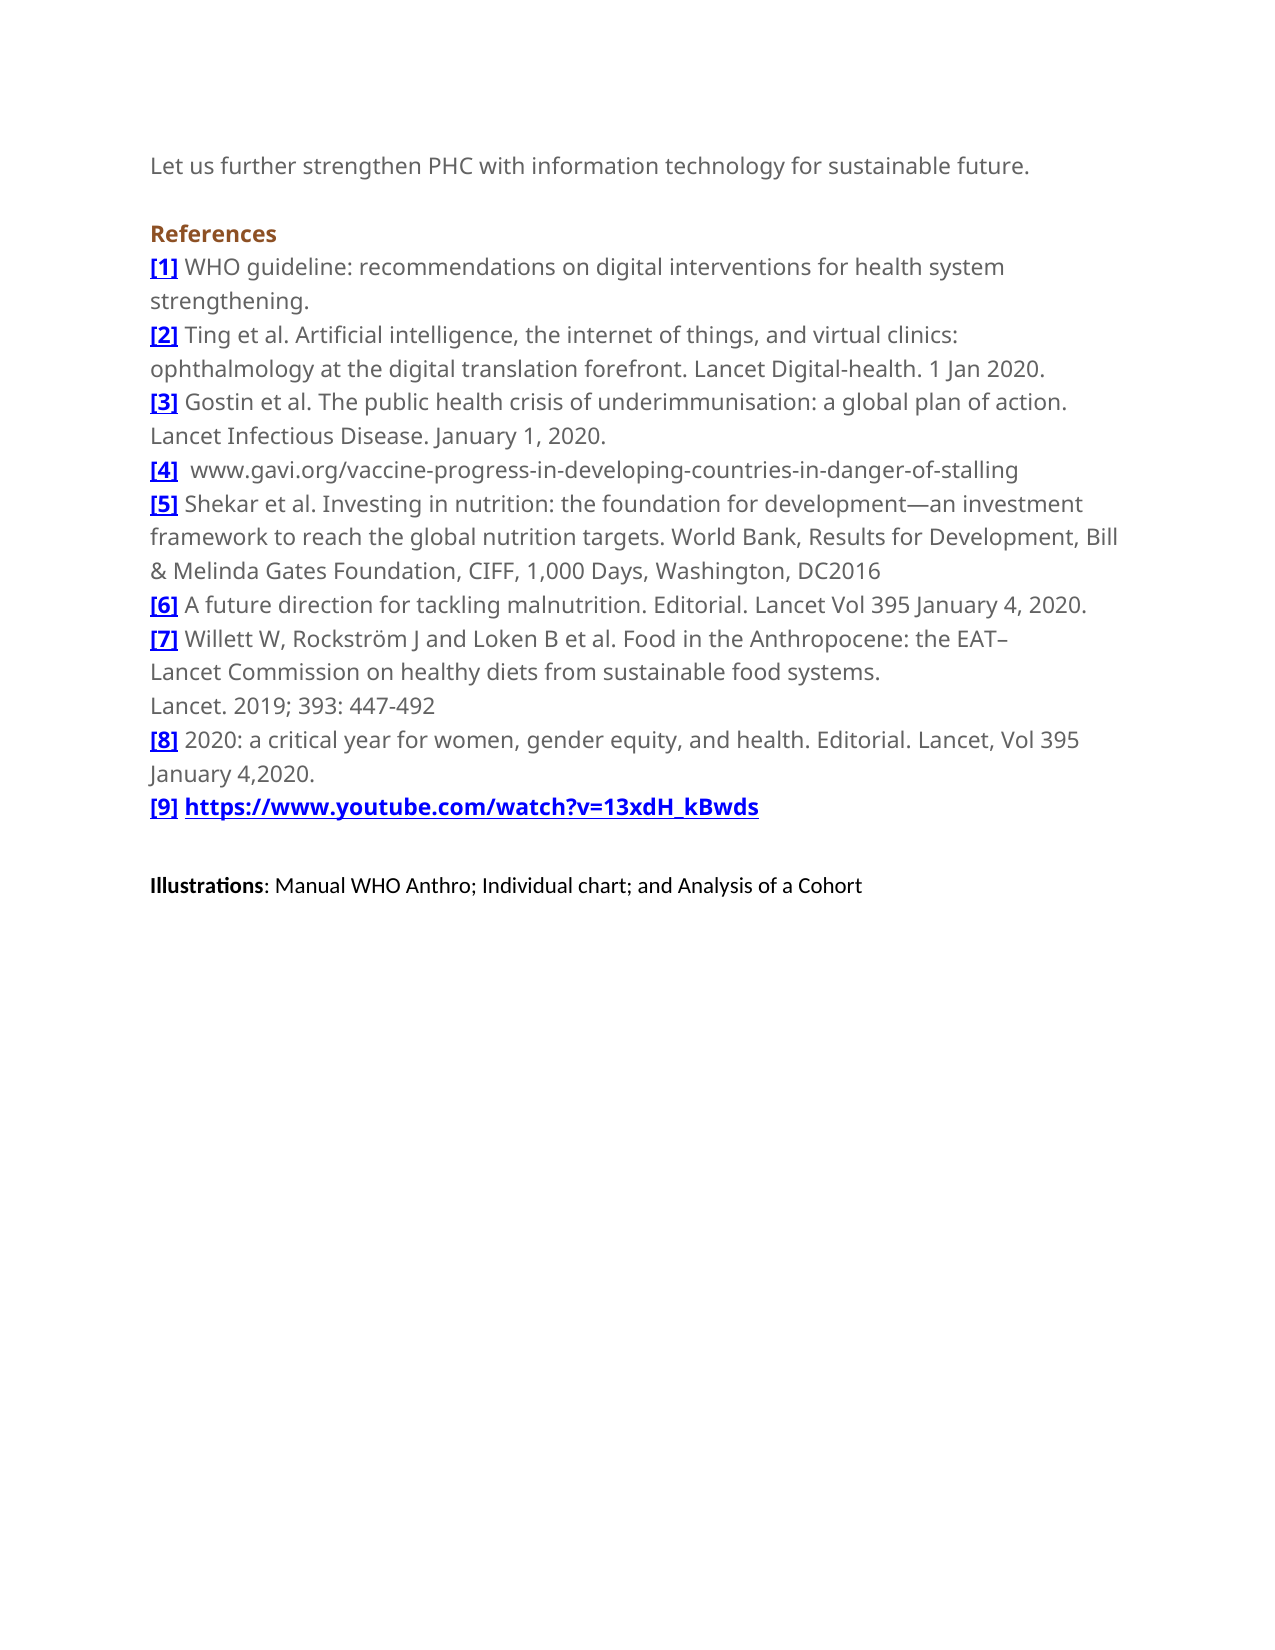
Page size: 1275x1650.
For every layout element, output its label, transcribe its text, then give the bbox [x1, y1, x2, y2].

text Illustrations: Manual WHO Anthro; Individual chart; and Analysis of a Cohort [150, 872, 1125, 899]
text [150, 150, 1125, 853]
